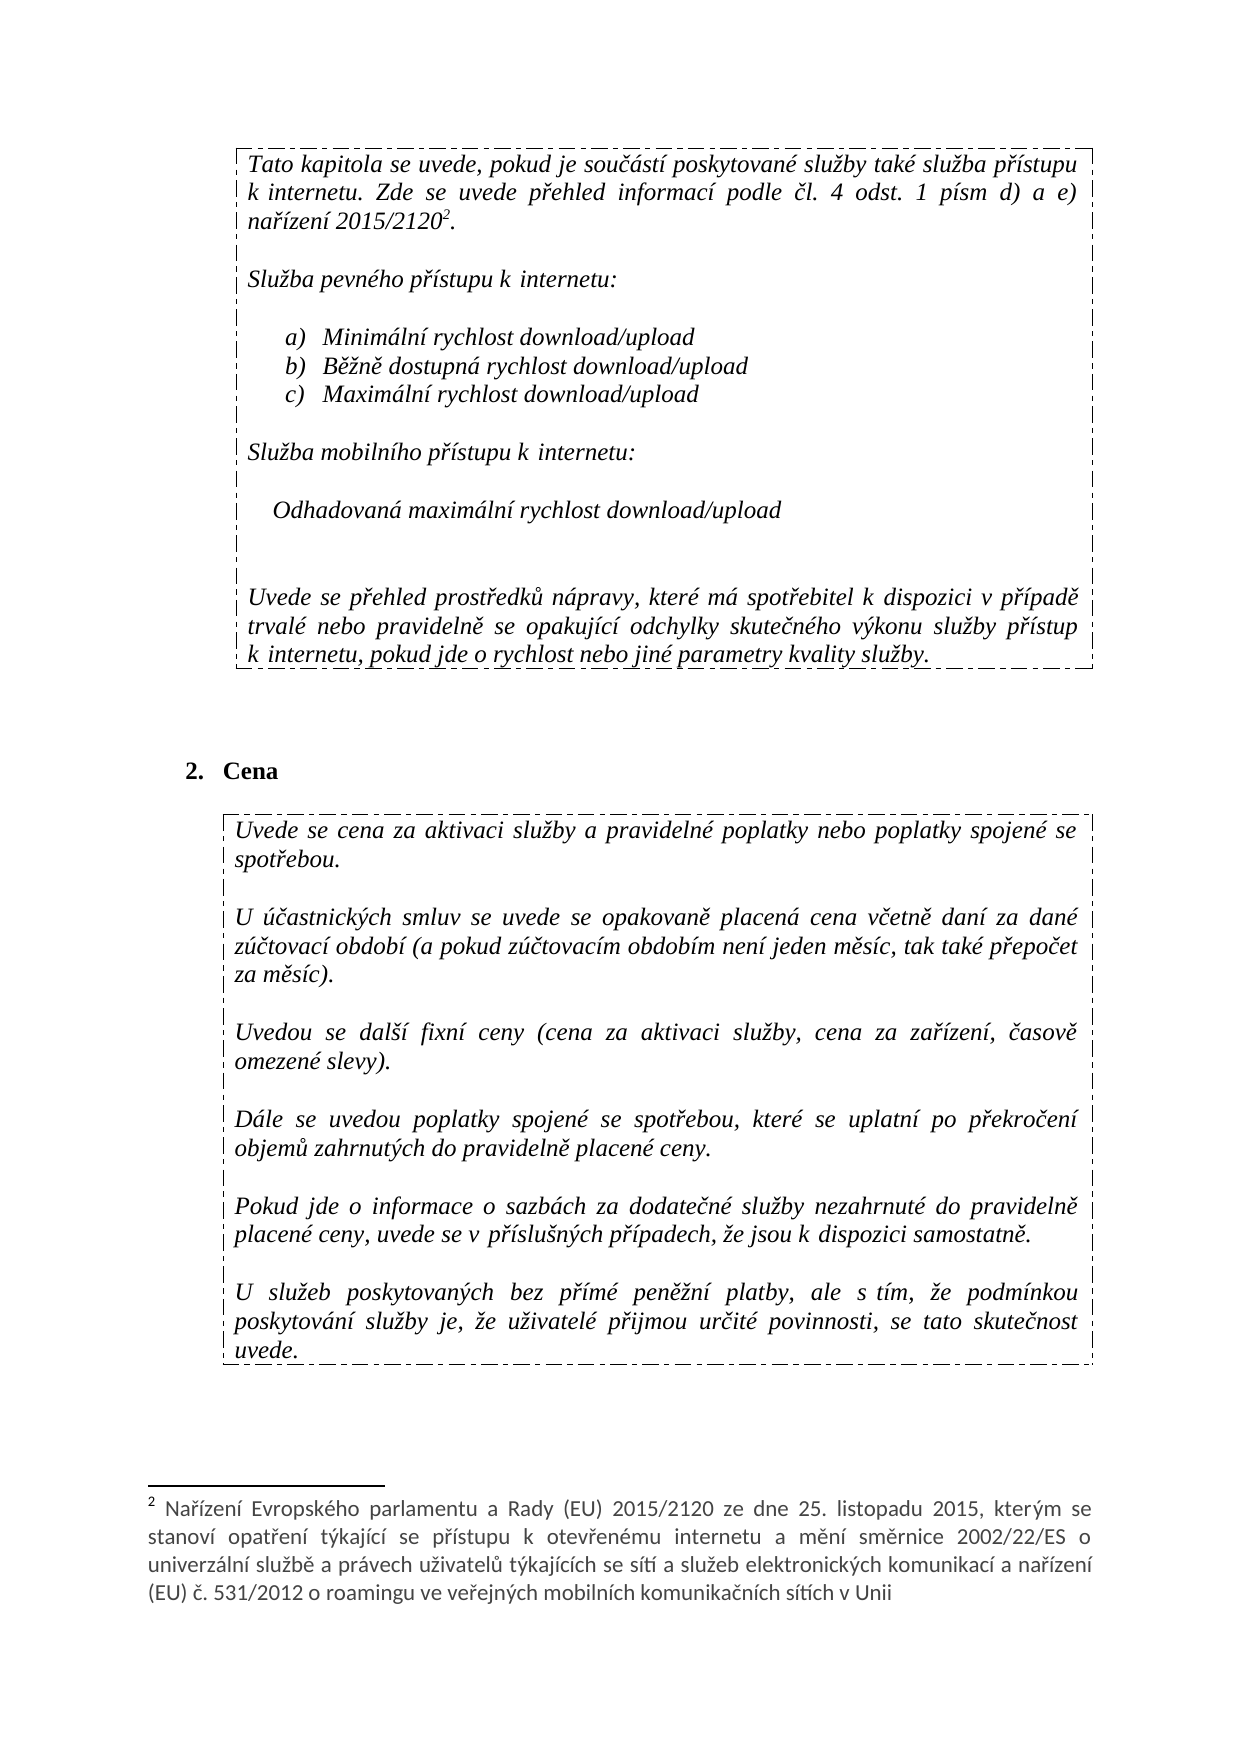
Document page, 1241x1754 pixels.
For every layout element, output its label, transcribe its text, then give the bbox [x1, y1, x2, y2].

table_cell Uvede se přehled prostředků nápravy, které má spotřebitel k dispozici v případě trvalé nebo pravidelně se opakující odchylky skutečného výkonu služby přístup k internetu, pokud jde o rychlost nebo jiné parametry kvality služby. [236, 524, 1092, 668]
table_header Tato kapitola se uvede, pokud je součástí poskytované služby také služba přístupu k internetu. Zde se uvede přehled informací podle čl. 4 odst. 1 písm d) a e) nařízení 2015/2120. Služba pevného přístupu k internetu: Minimální rychlost download/upload Běžně dostupná rychlost download/upload Maximální rychlost download/upload Služba mobilního přístupu k internetu: Odhadovaná maximální rychlost download/upload [236, 148, 1092, 524]
list Cena [185, 756, 1093, 785]
table_header Uvede se cena za aktivaci služby a pravidelné poplatky nebo poplatky spojené se spotřebou. U účastnických smluv se uvede se opakovaně placená cena včetně daní za dané zúčtovací období (a pokud zúčtovacím obdobím není jeden měsíc, tak také přepočet za měsíc). Uvedou se další fixní ceny (cena za aktivaci služby, cena za zařízení, časově omezené slevy). Dále se uvedou poplatky spojené se spotřebou, které se uplatní po překročení objemů zahrnutých do pravidelně placené ceny. Pokud jde o informace o sazbách za dodatečné služby nezahrnuté do pravidelně placené ceny, uvede se v příslušných případech, že jsou k dispozici samostatně. U služeb poskytovaných bez přímé peněžní platby, ale s tím, že podmínkou poskytování služby je, že uživatelé přijmou určité povinnosti, se tato skutečnost uvede. [223, 814, 1092, 1364]
